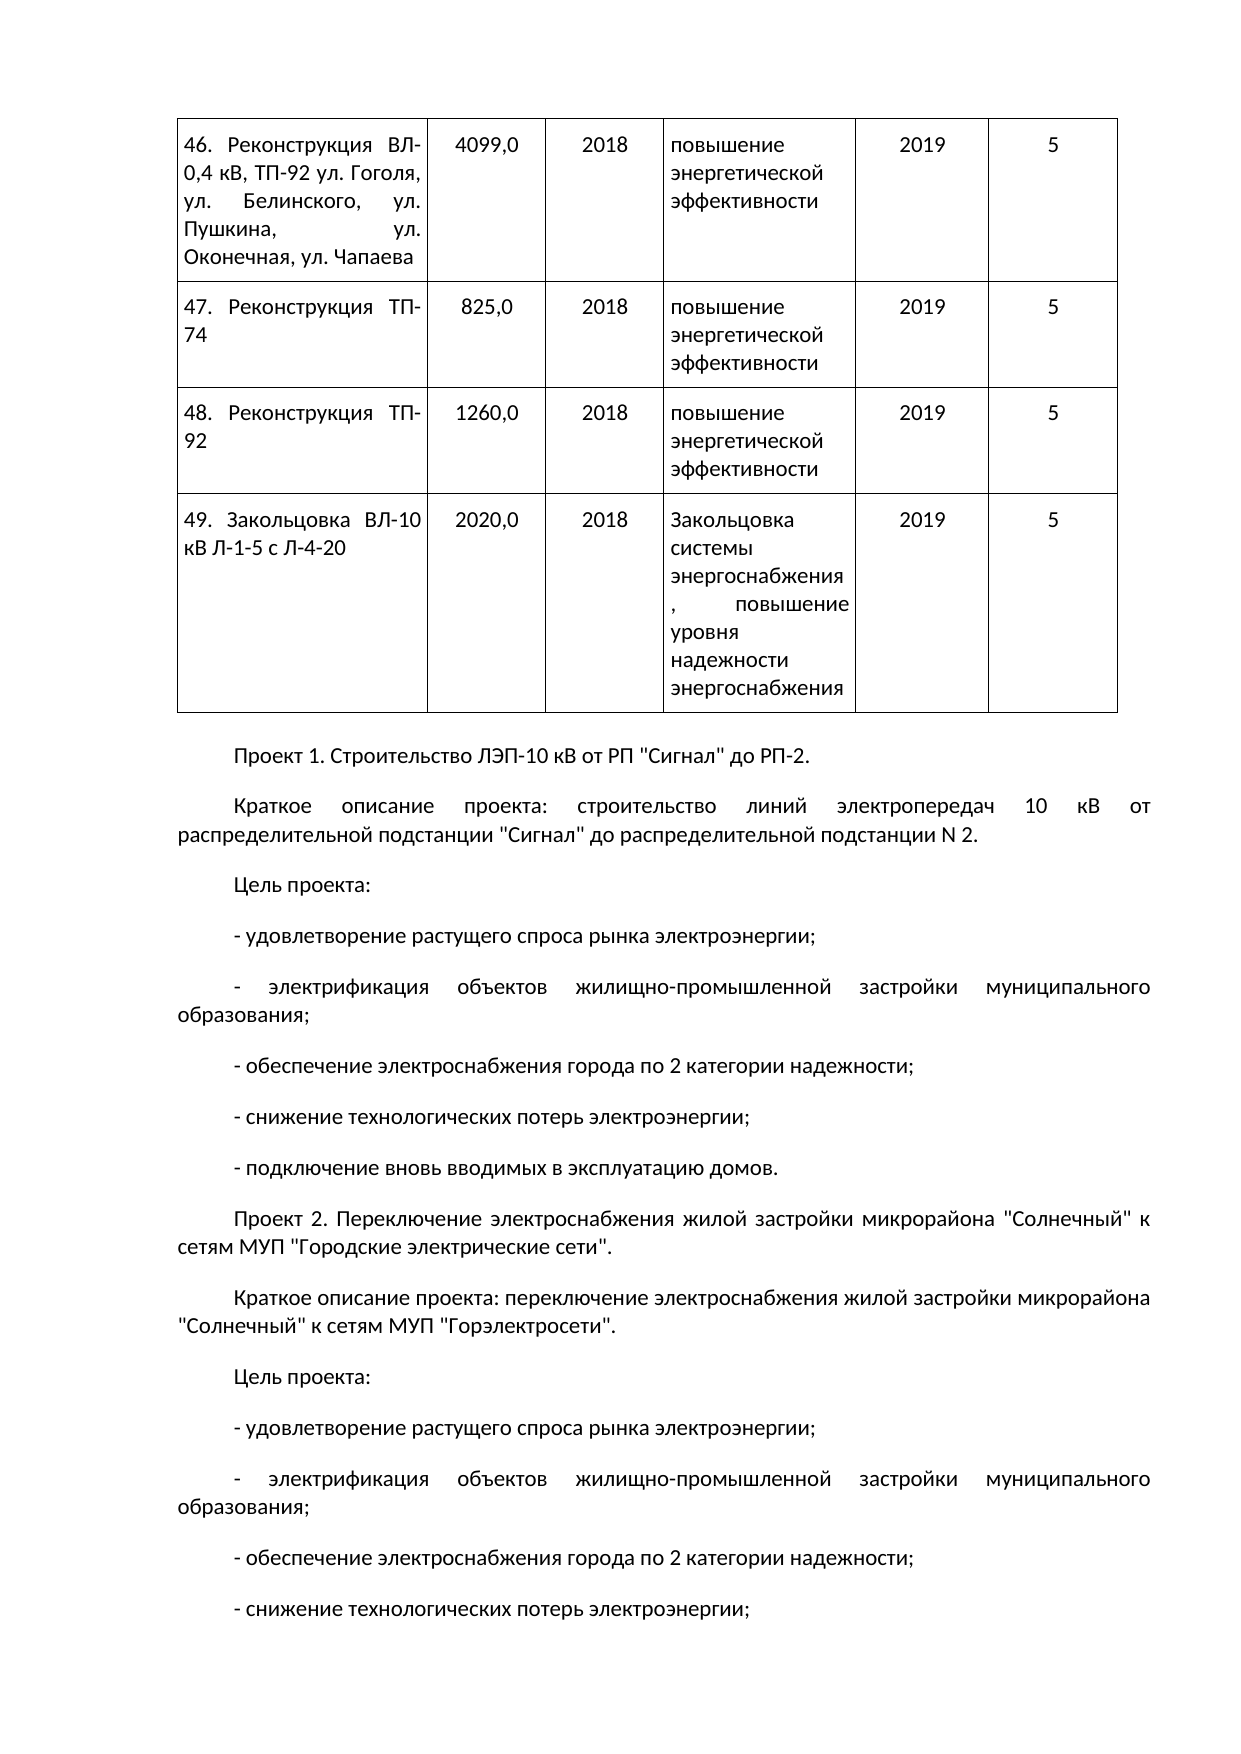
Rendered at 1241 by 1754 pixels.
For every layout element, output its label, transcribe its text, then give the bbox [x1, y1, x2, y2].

table_cell 2018 [546, 494, 663, 712]
text - удовлетворение растущего спроса рынка электроэнергии; [177, 1413, 1152, 1441]
table_cell 2019 [856, 282, 988, 387]
table_cell 5 [989, 282, 1117, 387]
text Цель проекта: [177, 1362, 1152, 1390]
table_cell 1260,0 [428, 388, 545, 493]
table_cell 4099,0 [428, 119, 545, 281]
table_cell 5 [989, 388, 1117, 493]
text - удовлетворение растущего спроса рынка электроэнергии; [177, 922, 1152, 949]
text - электрификация объектов жилищно-промышленной застройки муниципального образования; [177, 1464, 1152, 1520]
text Цель проекта: [177, 871, 1152, 899]
table_cell 2020,0 [428, 494, 545, 712]
text Проект 2. Переключение электроснабжения жилой застройки микрорайона "Солнечный" к сетям МУП "Городские электрические сети". [177, 1204, 1152, 1260]
table_cell повышение энергетической эффективности [664, 282, 855, 387]
table_cell 2019 [856, 119, 988, 281]
text - снижение технологических потерь электроэнергии; [177, 1594, 1152, 1622]
table_cell 48. Реконструкция ТП-92 [178, 388, 427, 493]
table_cell 2018 [546, 119, 663, 281]
text Краткое описание проекта: переключение электроснабжения жилой застройки микрорайона "Солнечный" к сетям МУП "Горэлектросети". [177, 1283, 1152, 1339]
table_cell Закольцовка системы энергоснабжения, повышение уровня надежности энергоснабжения [664, 494, 855, 712]
table_cell 2018 [546, 282, 663, 387]
text - обеспечение электроснабжения города по 2 категории надежности; [177, 1543, 1152, 1571]
text - обеспечение электроснабжения города по 2 категории надежности; [177, 1051, 1152, 1079]
text Проект 1. Строительство ЛЭП-10 кВ от РП "Сигнал" до РП-2. [177, 741, 1152, 769]
table_cell повышение энергетической эффективности [664, 388, 855, 493]
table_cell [664, 119, 855, 281]
table_cell 5 [989, 119, 1117, 281]
text - электрификация объектов жилищно-промышленной застройки муниципального образования; [177, 972, 1152, 1028]
table_cell 47. Реконструкция ТП-74 [178, 282, 427, 387]
table_cell 46. Реконструкция ВЛ-0,4 кВ, ТП-92 ул. Гоголя, ул. Белинского, ул. Пушкина, ул. Оконечная, ул. Чапаева [178, 119, 427, 281]
table_cell 5 [989, 494, 1117, 712]
text - снижение технологических потерь электроэнергии; [177, 1102, 1152, 1130]
table_cell 2019 [856, 388, 988, 493]
text - подключение вновь вводимых в эксплуатацию домов. [177, 1153, 1152, 1181]
table_cell 825,0 [428, 282, 545, 387]
text Краткое описание проекта: строительство линий электропередач 10 кВ от распределительной подстанции "Сигнал" до распределительной подстанции N 2. [177, 792, 1152, 848]
table_cell 2019 [856, 494, 988, 712]
table_cell 49. Закольцовка ВЛ-10 кВ Л-1-5 с Л-4-20 [178, 494, 427, 712]
table_cell 2018 [546, 388, 663, 493]
